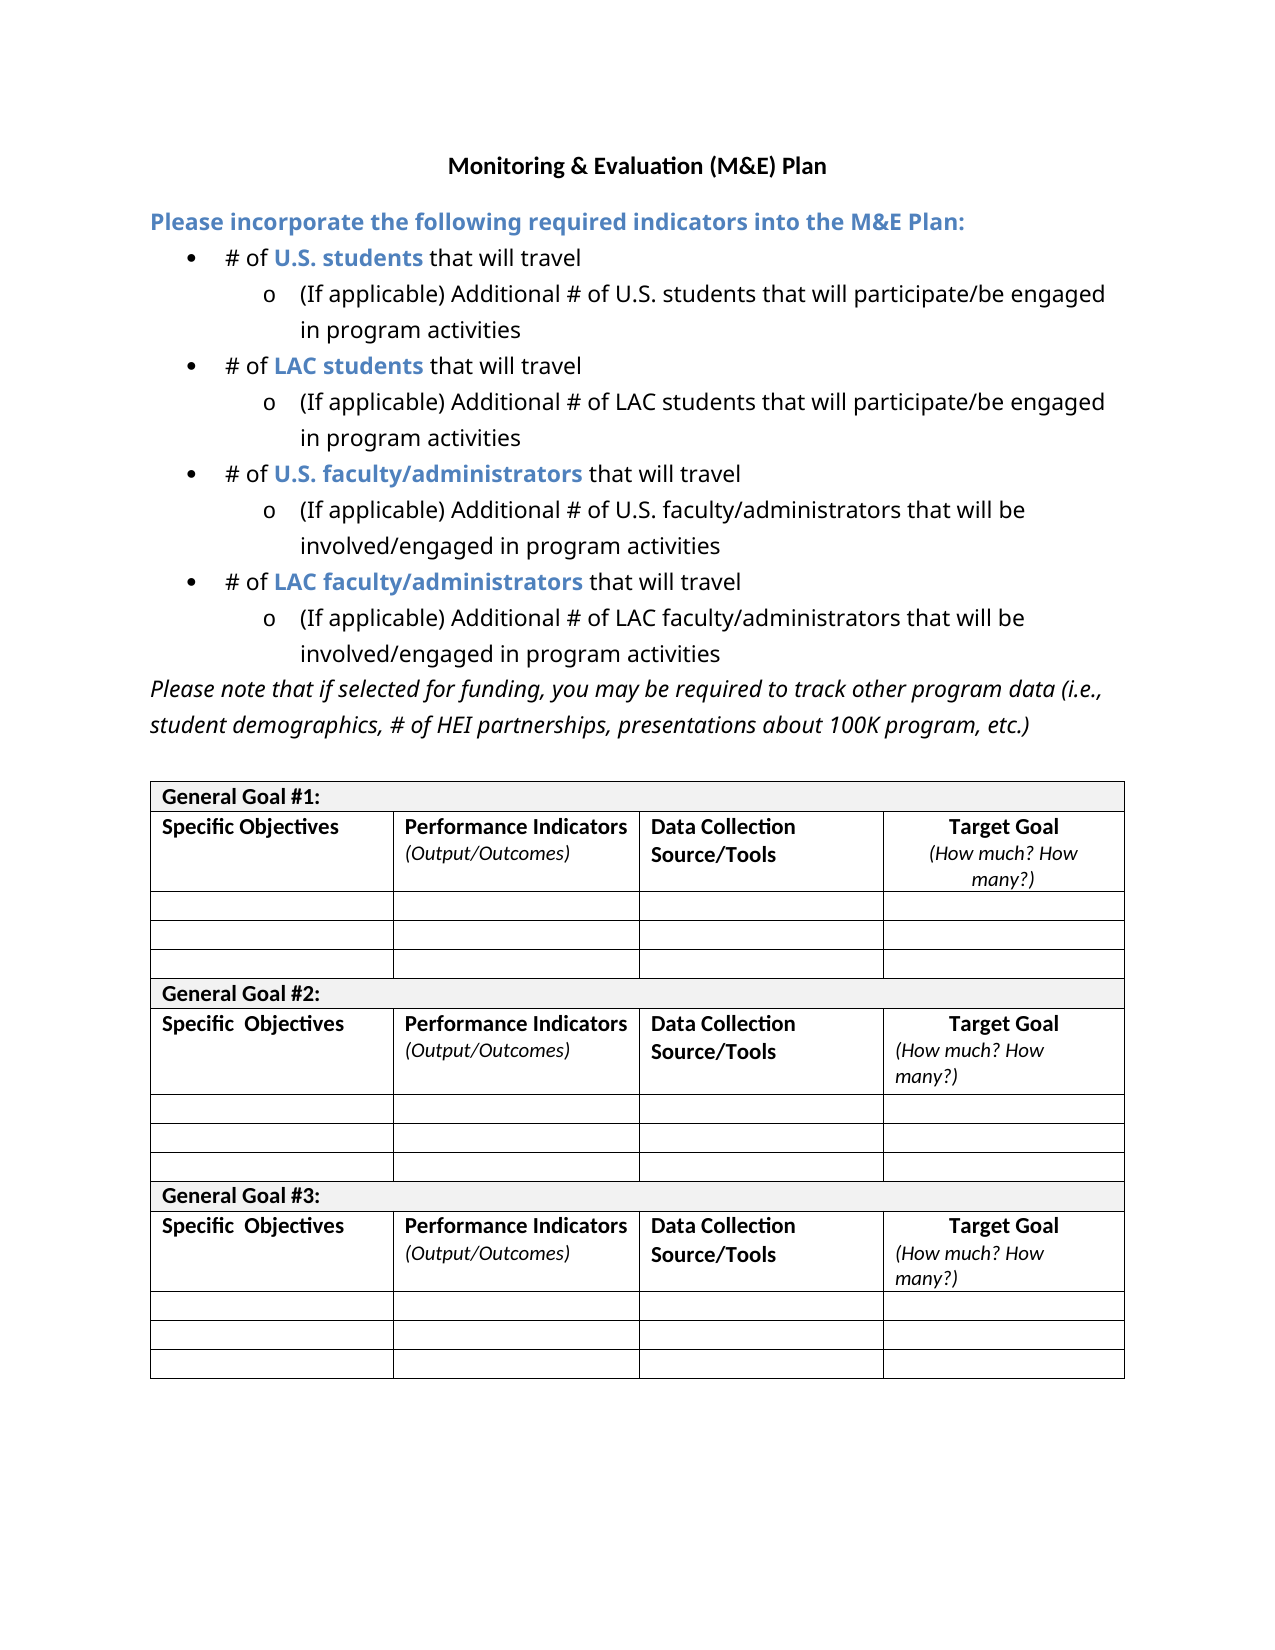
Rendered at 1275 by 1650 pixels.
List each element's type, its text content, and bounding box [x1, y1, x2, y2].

table_cell [394, 1124, 639, 1152]
table_cell General Goal #3: [151, 1182, 1124, 1211]
table_cell [640, 1321, 883, 1349]
table_cell [394, 1350, 639, 1378]
table_cell Performance Indicators (Output/Outcomes) [394, 1212, 639, 1291]
table_cell [394, 1095, 639, 1122]
list # of U.S. students that will travel [187, 242, 1125, 273]
table_cell Target Goal (How much? How many?) [884, 1009, 1124, 1093]
table_cell Specific Objectives [151, 1009, 393, 1093]
table_cell General Goal #2: [151, 979, 1124, 1008]
list (If applicable) Additional # of U.S. students that will participate/be engaged in program activities [262, 278, 1125, 345]
table_cell [884, 1321, 1124, 1349]
list # of LAC students that will travel [187, 350, 1125, 381]
table_cell [884, 950, 1124, 978]
list (If applicable) Additional # of LAC students that will participate/be engaged in program activities [262, 386, 1125, 453]
table_cell [151, 1292, 393, 1319]
table_cell [151, 1124, 393, 1152]
table_cell [394, 921, 639, 949]
table_cell [394, 1321, 639, 1349]
list # of LAC faculty/administrators that will travel [187, 566, 1125, 597]
table_cell Target Goal (How much? How many?) [884, 1212, 1124, 1291]
table_cell [640, 950, 883, 978]
table_cell [394, 1153, 639, 1181]
table_cell [640, 1292, 883, 1319]
table_cell [151, 892, 393, 920]
list (If applicable) Additional # of U.S. faculty/administrators that will be involved/engaged in program activities [262, 493, 1125, 561]
text Monitoring & Evaluation (M&E) Plan [150, 150, 1125, 181]
text Please note that if selected for funding, you may be required to track other program data (i.e., student demographics, # of HEI partnerships, presentations about 100K program, etc.) [150, 673, 1125, 741]
table_cell [151, 1153, 393, 1181]
table_cell [151, 921, 393, 949]
table_cell [640, 1095, 883, 1122]
table_cell Data Collection Source/Tools [640, 1212, 883, 1291]
table_cell [151, 950, 393, 978]
table_header General Goal #1: [151, 782, 1124, 811]
table_cell Specific Objectives [151, 812, 393, 891]
table_cell [640, 1350, 883, 1378]
table_cell [884, 1350, 1124, 1378]
table_cell [640, 892, 883, 920]
table_cell [884, 1124, 1124, 1152]
table_cell Data Collection Source/Tools [640, 812, 883, 891]
table_cell [151, 1350, 393, 1378]
table_cell [640, 921, 883, 949]
list # of U.S. faculty/administrators that will travel [187, 458, 1125, 489]
table_cell [151, 1321, 393, 1349]
table_cell Performance Indicators (Output/Outcomes) [394, 812, 639, 891]
table_cell Specific Objectives [151, 1212, 393, 1291]
table_cell [884, 1153, 1124, 1181]
table_cell [394, 892, 639, 920]
list (If applicable) Additional # of LAC faculty/administrators that will be involved/engaged in program activities [262, 601, 1125, 669]
table_cell [394, 1292, 639, 1319]
table_cell [884, 1292, 1124, 1319]
table_cell [151, 1095, 393, 1122]
table_cell [884, 921, 1124, 949]
table_cell Target Goal (How much? How many?) [884, 812, 1124, 891]
table_cell [394, 950, 639, 978]
table_cell [884, 1095, 1124, 1122]
table_cell Performance Indicators (Output/Outcomes) [394, 1009, 639, 1093]
table_cell Data Collection Source/Tools [640, 1009, 883, 1093]
table_cell [640, 1153, 883, 1181]
table_cell [640, 1124, 883, 1152]
table_cell [884, 892, 1124, 920]
text Please incorporate the following required indicators into the M&E Plan: [150, 206, 1125, 237]
